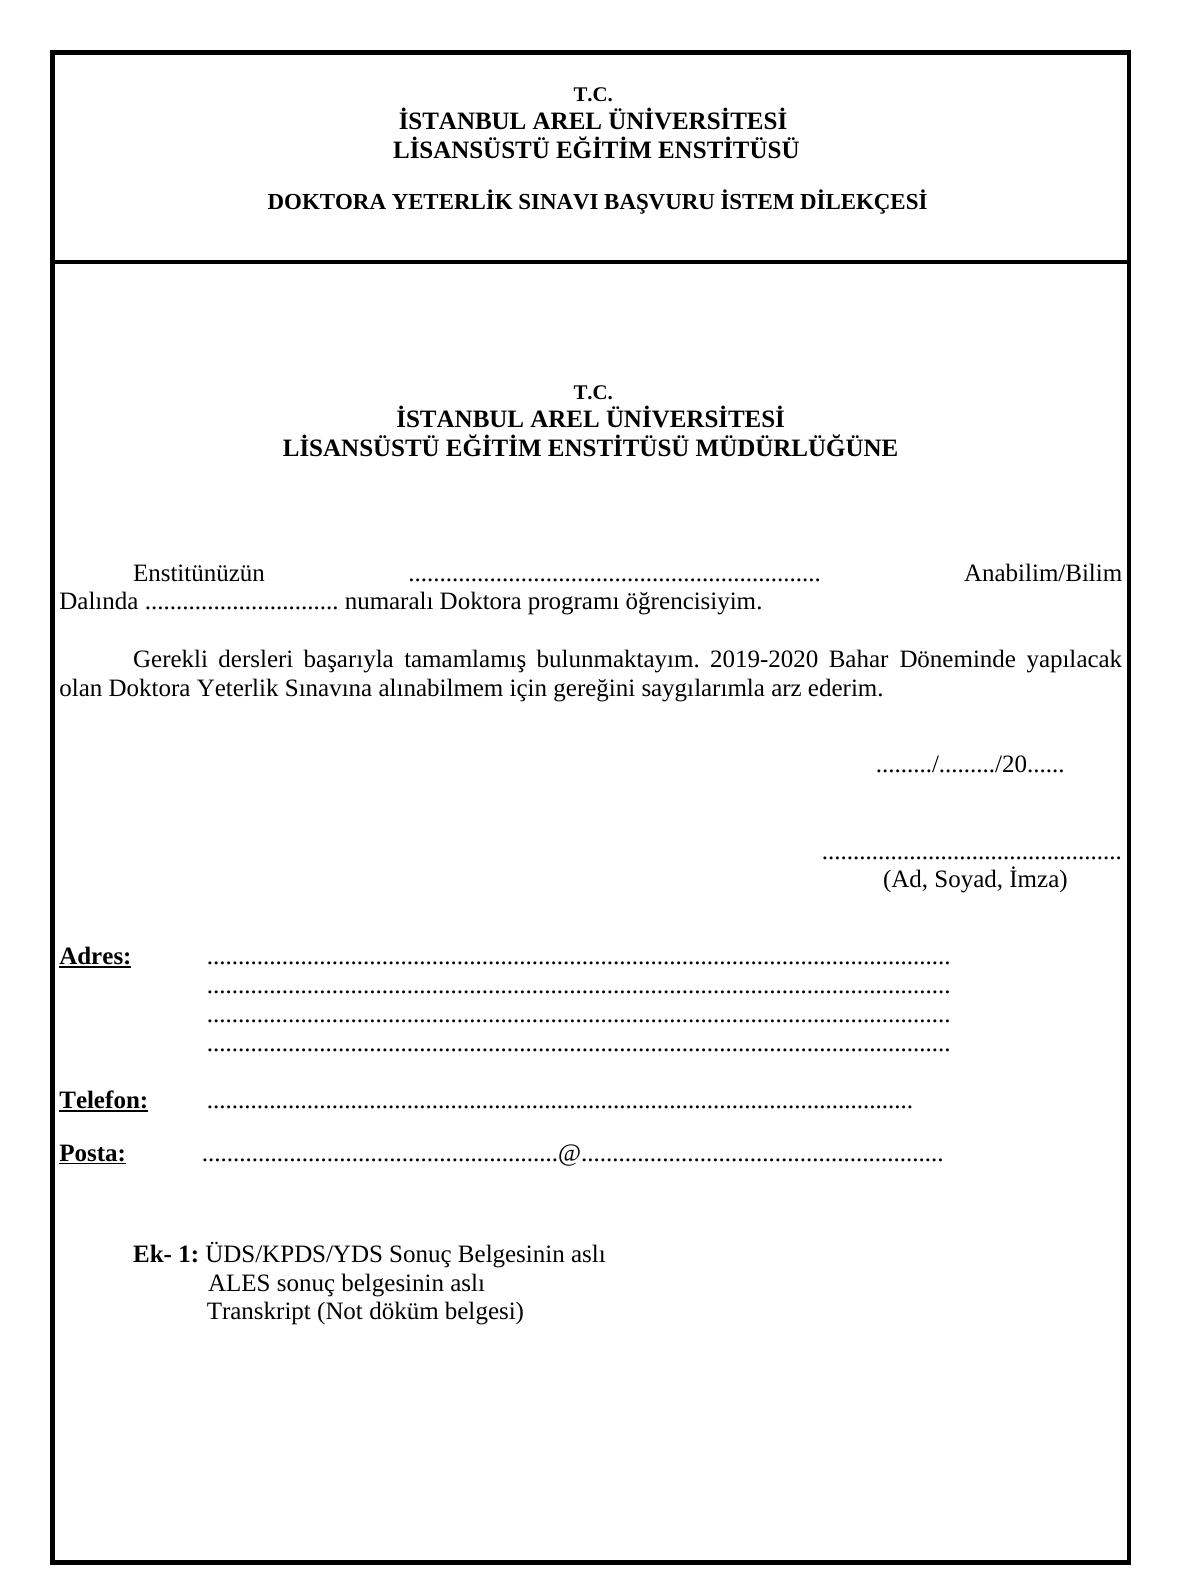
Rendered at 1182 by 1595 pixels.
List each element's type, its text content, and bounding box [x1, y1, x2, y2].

text ALES sonuç belgesinin aslı [133, 1268, 1122, 1296]
text ....................................................................................................................... [59, 970, 1122, 999]
text Gerekli dersleri başarıyla tamamlamış bulunmaktayım. 2019-2020 Bahar Döneminde yapılacak olan Doktora Yeterlik Sınavına alınabilmem için gereğini saygılarımla arz ederim. [59, 644, 1122, 701]
title İSTANBUL AREL ÜNİVERSİTESİ [64, 106, 1122, 135]
subtitle DOKTORA YETERLİK SINAVI BAŞVURU İSTEM DİLEKÇESİ [59, 188, 1122, 214]
text (Ad, Soyad, İmza) [59, 864, 1122, 893]
text ....................................................................................................................... [59, 999, 1122, 1028]
text Transkript (Not döküm belgesi) [133, 1296, 1122, 1325]
subtitle LİSANSÜSTÜ EĞİTİM ENSTİTÜSÜ MÜDÜRLÜĞÜNE [59, 433, 1122, 461]
text Enstitünüzün .................................................................. Anabilim/Bilim Dalında ............................... numaralı Doktora programı öğrencisiyim. [59, 558, 1122, 615]
text ....................................................................................................................... [59, 1028, 1122, 1056]
subtitle İSTANBUL AREL ÜNİVERSİTESİ [59, 404, 1122, 433]
text Ek- 1: ÜDS/KPDS/YDS Sonuç Belgesinin aslı [133, 1239, 1122, 1268]
text Telefon: ................................................................................................................. [59, 1085, 1122, 1114]
text ................................................ [55, 836, 1122, 864]
title T.C. [64, 380, 1122, 404]
text Posta: .........................................................@.......................................................... [59, 1138, 1122, 1167]
subtitle LİSANSÜSTÜ EĞİTİM ENSTİTÜSÜ [71, 135, 1122, 164]
text ........./........./20...... [59, 749, 1122, 778]
text Adres: ....................................................................................................................... [59, 941, 1122, 970]
title T.C. [64, 82, 1122, 106]
